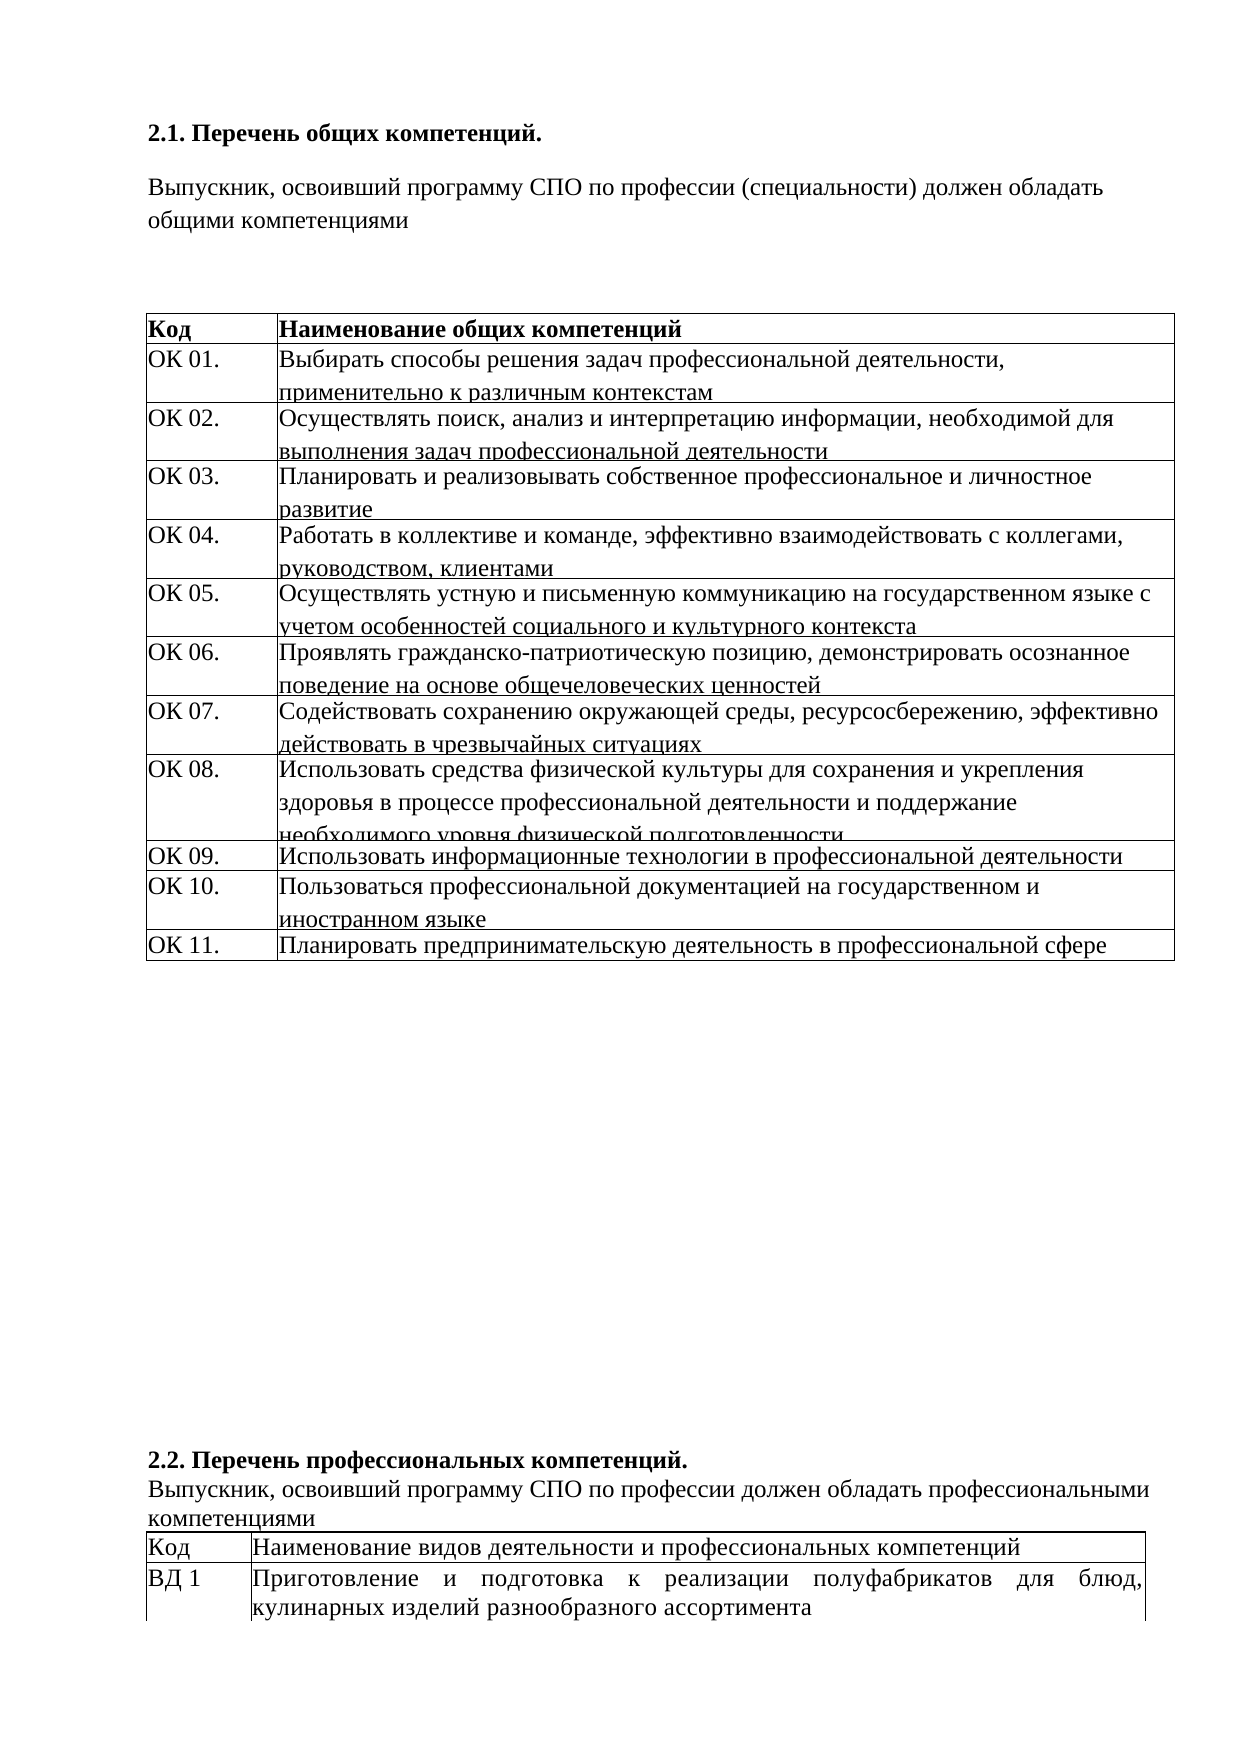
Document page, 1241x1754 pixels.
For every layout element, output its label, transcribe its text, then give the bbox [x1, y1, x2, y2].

table_cell ВД 1 [147, 1563, 251, 1621]
table_cell ОК 02. [147, 403, 277, 460]
table_cell Осуществлять устную и письменную коммуникацию на государственном языке с учетом особенностей социального и культурного контекста [278, 579, 1174, 636]
table_cell ОК 08. [147, 755, 277, 840]
table_cell ОК 04. [147, 520, 277, 577]
table_header Наименование видов деятельности и профессиональных компетенций [252, 1533, 1145, 1562]
table_cell Использовать средства физической культуры для сохранения и укрепления здоровья в процессе профессиональной деятельности и поддержание необходимого уровня физической подготовленности [278, 755, 1174, 840]
table_cell ОК 07. [147, 696, 277, 753]
table_cell Работать в коллективе и команде, эффективно взаимодействовать с коллегами, руководством, клиентами [278, 520, 1174, 577]
table_cell Осуществлять поиск, анализ и интерпретацию информации, необходимой для выполнения задач профессиональной деятельности [278, 403, 1174, 460]
table_cell Пользоваться профессиональной документацией на государственном и иностранном языке [278, 871, 1174, 929]
table_cell Выбирать способы решения задач профессиональной деятельности, применительно к различным контекстам [278, 344, 1174, 402]
text Выпускник, освоивший программу СПО по профессии (специальности) должен обладать общими компетенциями [148, 172, 1181, 234]
table_cell Планировать и реализовывать собственное профессиональное и личностное развитие [278, 461, 1174, 519]
table_cell Содействовать сохранению окружающей среды, ресурсосбережению, эффективно действовать в чрезвычайных ситуациях [278, 696, 1174, 753]
table_header Наименование общих компетенций [278, 314, 1174, 343]
table_cell Использовать информационные технологии в профессиональной деятельности [278, 841, 1174, 870]
table_cell ОК 01. [147, 344, 277, 402]
table_cell Планировать предпринимательскую деятельность в профессиональной сфере [278, 930, 1174, 959]
text Выпускник, освоивший программу СПО по профессии должен обладать профессиональными компетенциями [148, 1474, 1181, 1531]
table_cell ОК 06. [147, 637, 277, 695]
table_header Код [147, 314, 277, 343]
table_cell ОК 11. [147, 930, 277, 959]
table_cell ОК 03. [147, 461, 277, 519]
table_cell ОК 09. [147, 841, 277, 870]
text 2.1. Перечень общих компетенций. [148, 118, 1181, 147]
table_header Код [147, 1533, 251, 1562]
text 2.2. Перечень профессиональных компетенций. [148, 1445, 1181, 1474]
table_cell Приготовление и подготовка к реализации полуфабрикатов для блюд, кулинарных изделий разнообразного ассортимента [813, 1563, 1145, 1621]
table_cell Проявлять гражданско-патриотическую позицию, демонстрировать осознанное поведение на основе общечеловеческих ценностей [278, 637, 1174, 695]
table_cell ОК 10. [147, 871, 277, 929]
table_cell ОК 05. [147, 579, 277, 636]
